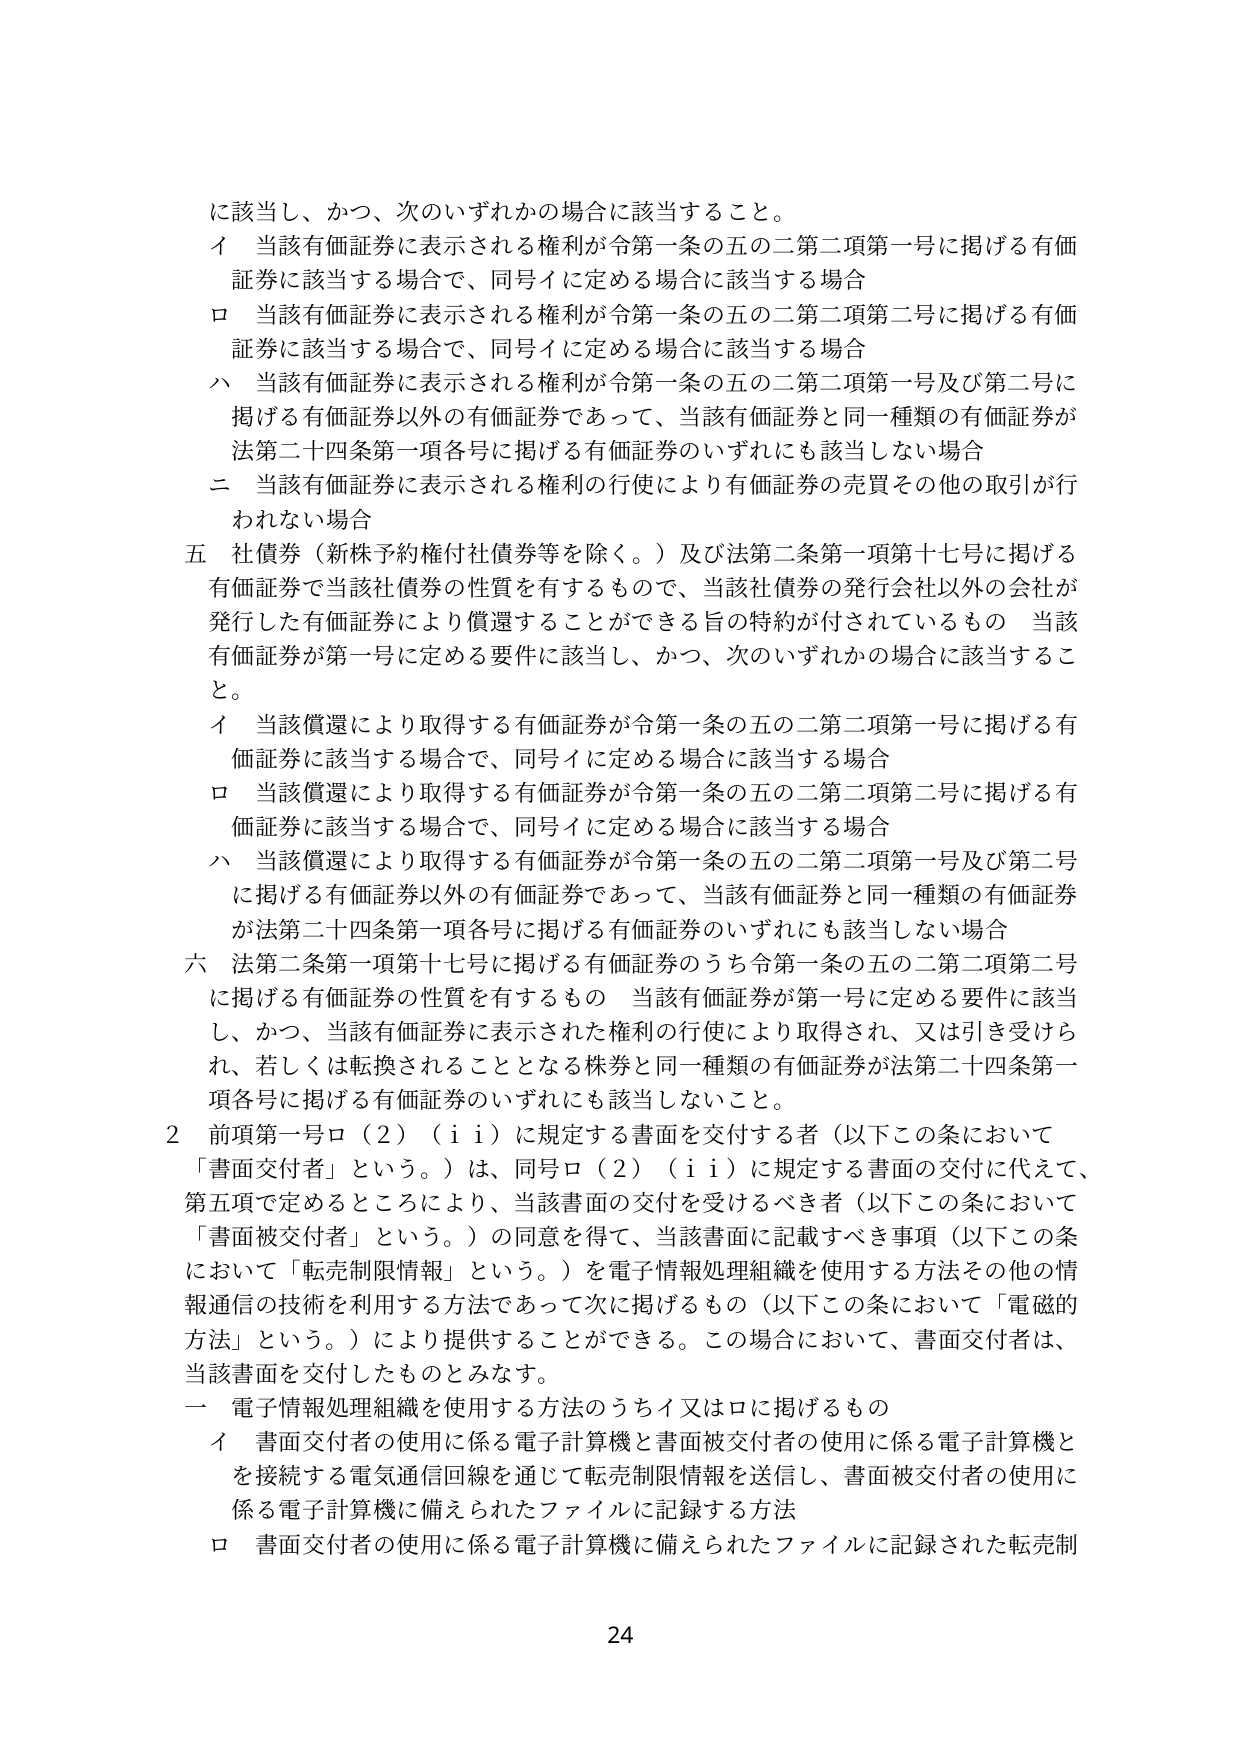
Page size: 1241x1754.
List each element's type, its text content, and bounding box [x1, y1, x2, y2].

text ニ 当該有価証券に表示される権利の行使により有価証券の売買その他の取引が行われない場合 [207, 467, 1079, 535]
text 一 電子情報処理組織を使用する方法のうちイ又はロに掲げるもの [184, 1389, 1079, 1424]
text ハ 当該償還により取得する有価証券が令第一条の五の二第二項第一号及び第二号に掲げる有価証券以外の有価証券であって、当該有価証券と同一種類の有価証券が法第二十四条第一項各号に掲げる有価証券のいずれにも該当しない場合 [207, 843, 1079, 945]
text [184, 194, 1079, 228]
text 五 社債券（新株予約権付社債券等を除く。）及び法第二条第一項第十七号に掲げる有価証券で当該社債券の性質を有するもので、当該社債券の発行会社以外の会社が発行した有価証券により償還することができる旨の特約が付されているもの 当該有価証券が第一号に定める要件に該当し、かつ、次のいずれかの場合に該当すること。 [184, 535, 1079, 706]
text ロ 当該償還により取得する有価証券が令第一条の五の二第二項第二号に掲げる有価証券に該当する場合で、同号イに定める場合に該当する場合 [207, 774, 1079, 843]
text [207, 1526, 1079, 1560]
text ハ 当該有価証券に表示される権利が令第一条の五の二第二項第一号及び第二号に掲げる有価証券以外の有価証券であって、当該有価証券と同一種類の有価証券が法第二十四条第一項各号に掲げる有価証券のいずれにも該当しない場合 [207, 364, 1079, 467]
text ロ 当該有価証券に表示される権利が令第一条の五の二第二項第二号に掲げる有価証券に該当する場合で、同号イに定める場合に該当する場合 [207, 296, 1079, 364]
text イ 当該有価証券に表示される権利が令第一条の五の二第二項第一号に掲げる有価証券に該当する場合で、同号イに定める場合に該当する場合 [207, 228, 1079, 296]
text イ 書面交付者の使用に係る電子計算機と書面被交付者の使用に係る電子計算機とを接続する電気通信回線を通じて転売制限情報を送信し、書面被交付者の使用に係る電子計算機に備えられたファイルに記録する方法 [207, 1424, 1079, 1526]
text イ 当該償還により取得する有価証券が令第一条の五の二第二項第一号に掲げる有価証券に該当する場合で、同号イに定める場合に該当する場合 [207, 706, 1079, 774]
text ２ 前項第一号ロ（２）（ｉｉ）に規定する書面を交付する者（以下この条において「書面交付者」という。）は、同号ロ（２）（ｉｉ）に規定する書面の交付に代えて、第五項で定めるところにより、当該書面の交付を受けるべき者（以下この条において「書面被交付者」という。）の同意を得て、当該書面に記載すべき事項（以下この条において「転売制限情報」という。）を電子情報処理組織を使用する方法その他の情報通信の技術を利用する方法であって次に掲げるもの（以下この条において「電磁的方法」という。）により提供することができる。この場合において、書面交付者は、当該書面を交付したものとみなす。 [161, 1116, 1079, 1389]
text 六 法第二条第一項第十七号に掲げる有価証券のうち令第一条の五の二第二項第二号に掲げる有価証券の性質を有するもの 当該有価証券が第一号に定める要件に該当し、かつ、当該有価証券に表示された権利の行使により取得され、又は引き受けられ、若しくは転換されることとなる株券と同一種類の有価証券が法第二十四条第一項各号に掲げる有価証券のいずれにも該当しないこと。 [184, 945, 1079, 1116]
